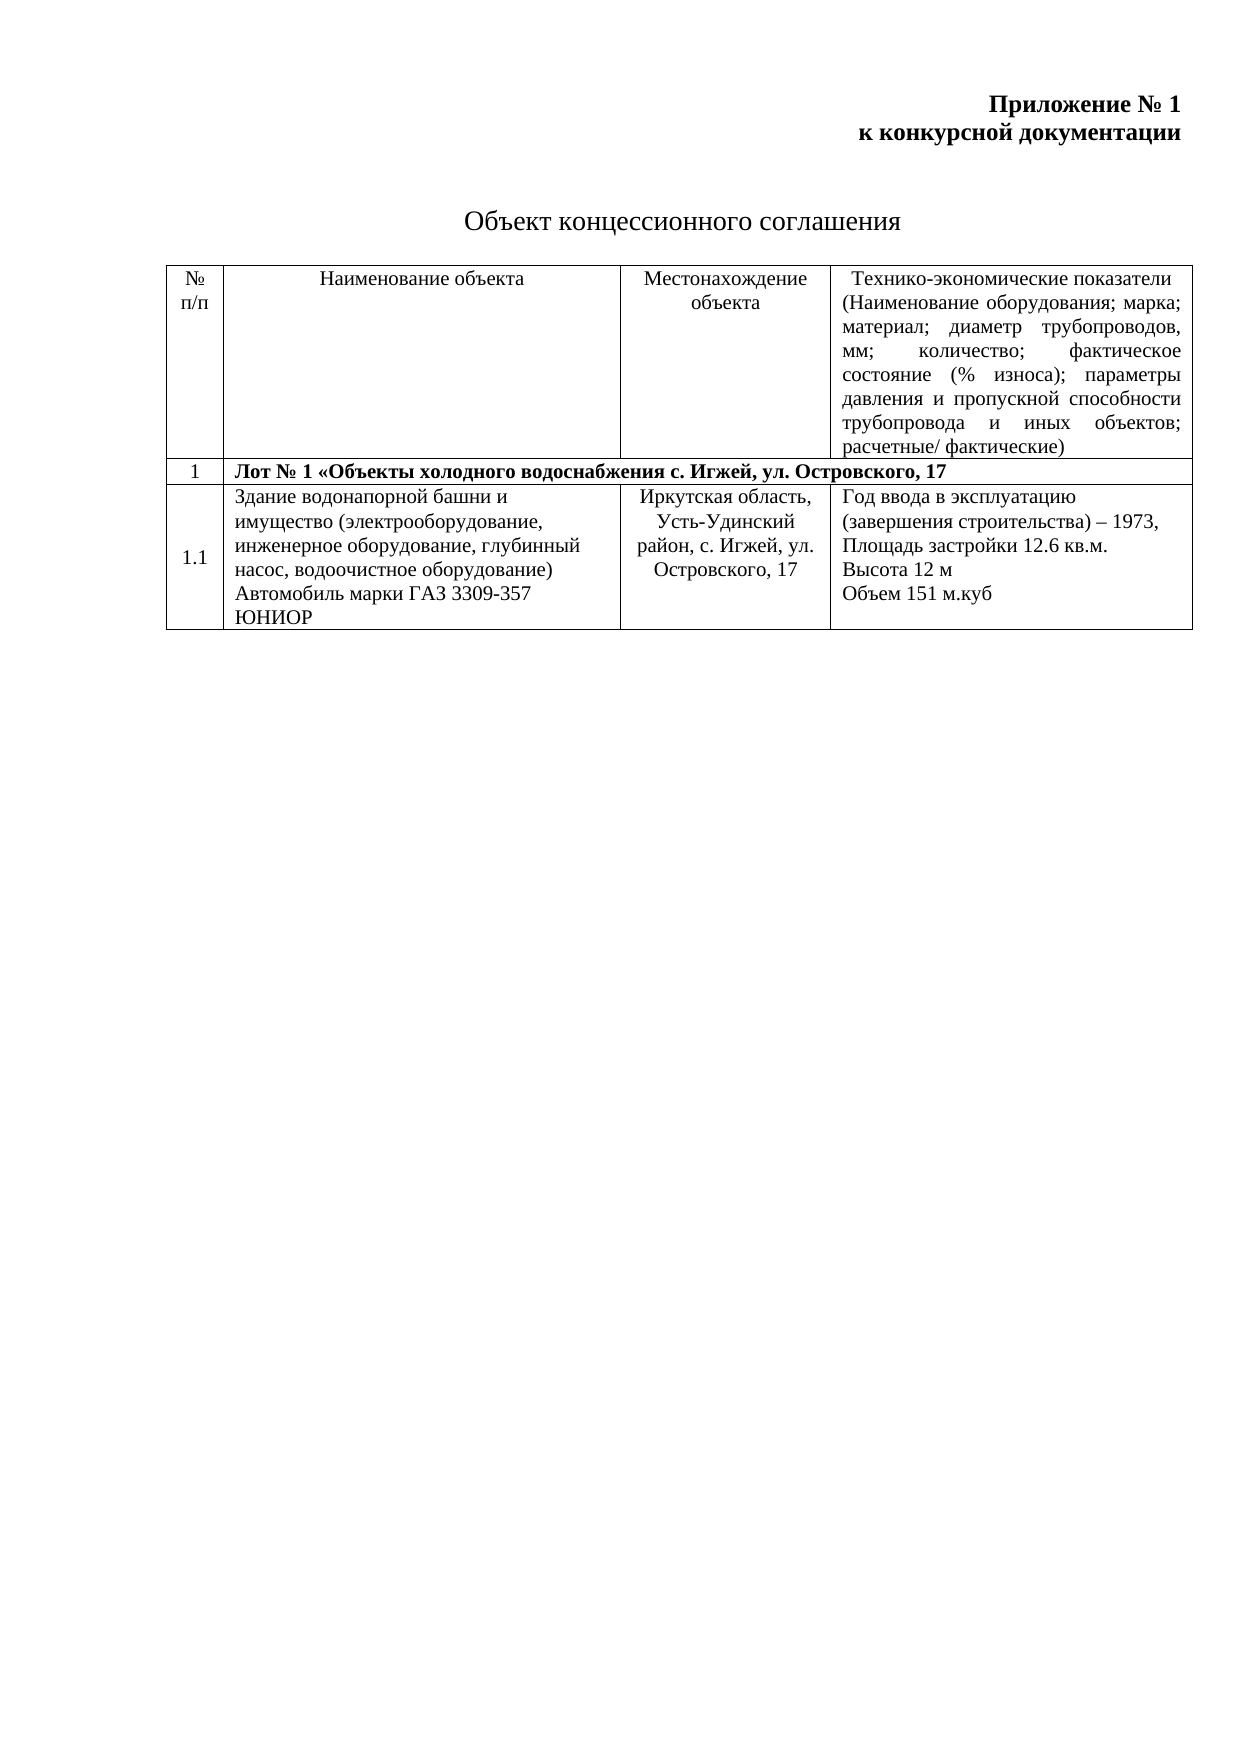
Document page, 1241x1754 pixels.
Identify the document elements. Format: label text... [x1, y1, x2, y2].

table_cell Год ввода в эксплуатацию (завершения строительства) – 1973, Площадь застройки 12.6 кв.м. Высота 12 м Объем 151 м.куб [831, 485, 1192, 629]
table_cell Здание водонапорной башни и имущество (электрооборудование, инженерное оборудование, глубинный насос, водоочистное оборудование) Автомобиль марки ГАЗ 3309-357 ЮНИОР [224, 485, 620, 629]
table_cell Лот № 1 «Объекты холодного водоснабжения с. Игжей, ул. Островского, 17 [224, 459, 1192, 483]
table_header Технико-экономические показатели (Наименование оборудования; марка; материал; диаметр трубопроводов, мм; количество; фактическое состояние (% износа); параметры давления и пропускной способности трубопровода и иных объектов; расчетные/ фактические) [831, 266, 1192, 458]
text к конкурсной документации [177, 117, 1181, 146]
table_header № п/п [167, 266, 223, 458]
table_cell Иркутская область, Усть-Удинский район, с. Игжей, ул. Островского, 17 [621, 485, 830, 629]
table_header Наименование объекта [224, 266, 620, 458]
text Приложение № 1 [177, 89, 1181, 117]
table_header Местонахождение объекта [621, 266, 830, 458]
table_cell 1 [167, 459, 223, 483]
table_cell 1.1 [167, 485, 223, 629]
text Объект концессионного соглашения [177, 204, 1181, 236]
